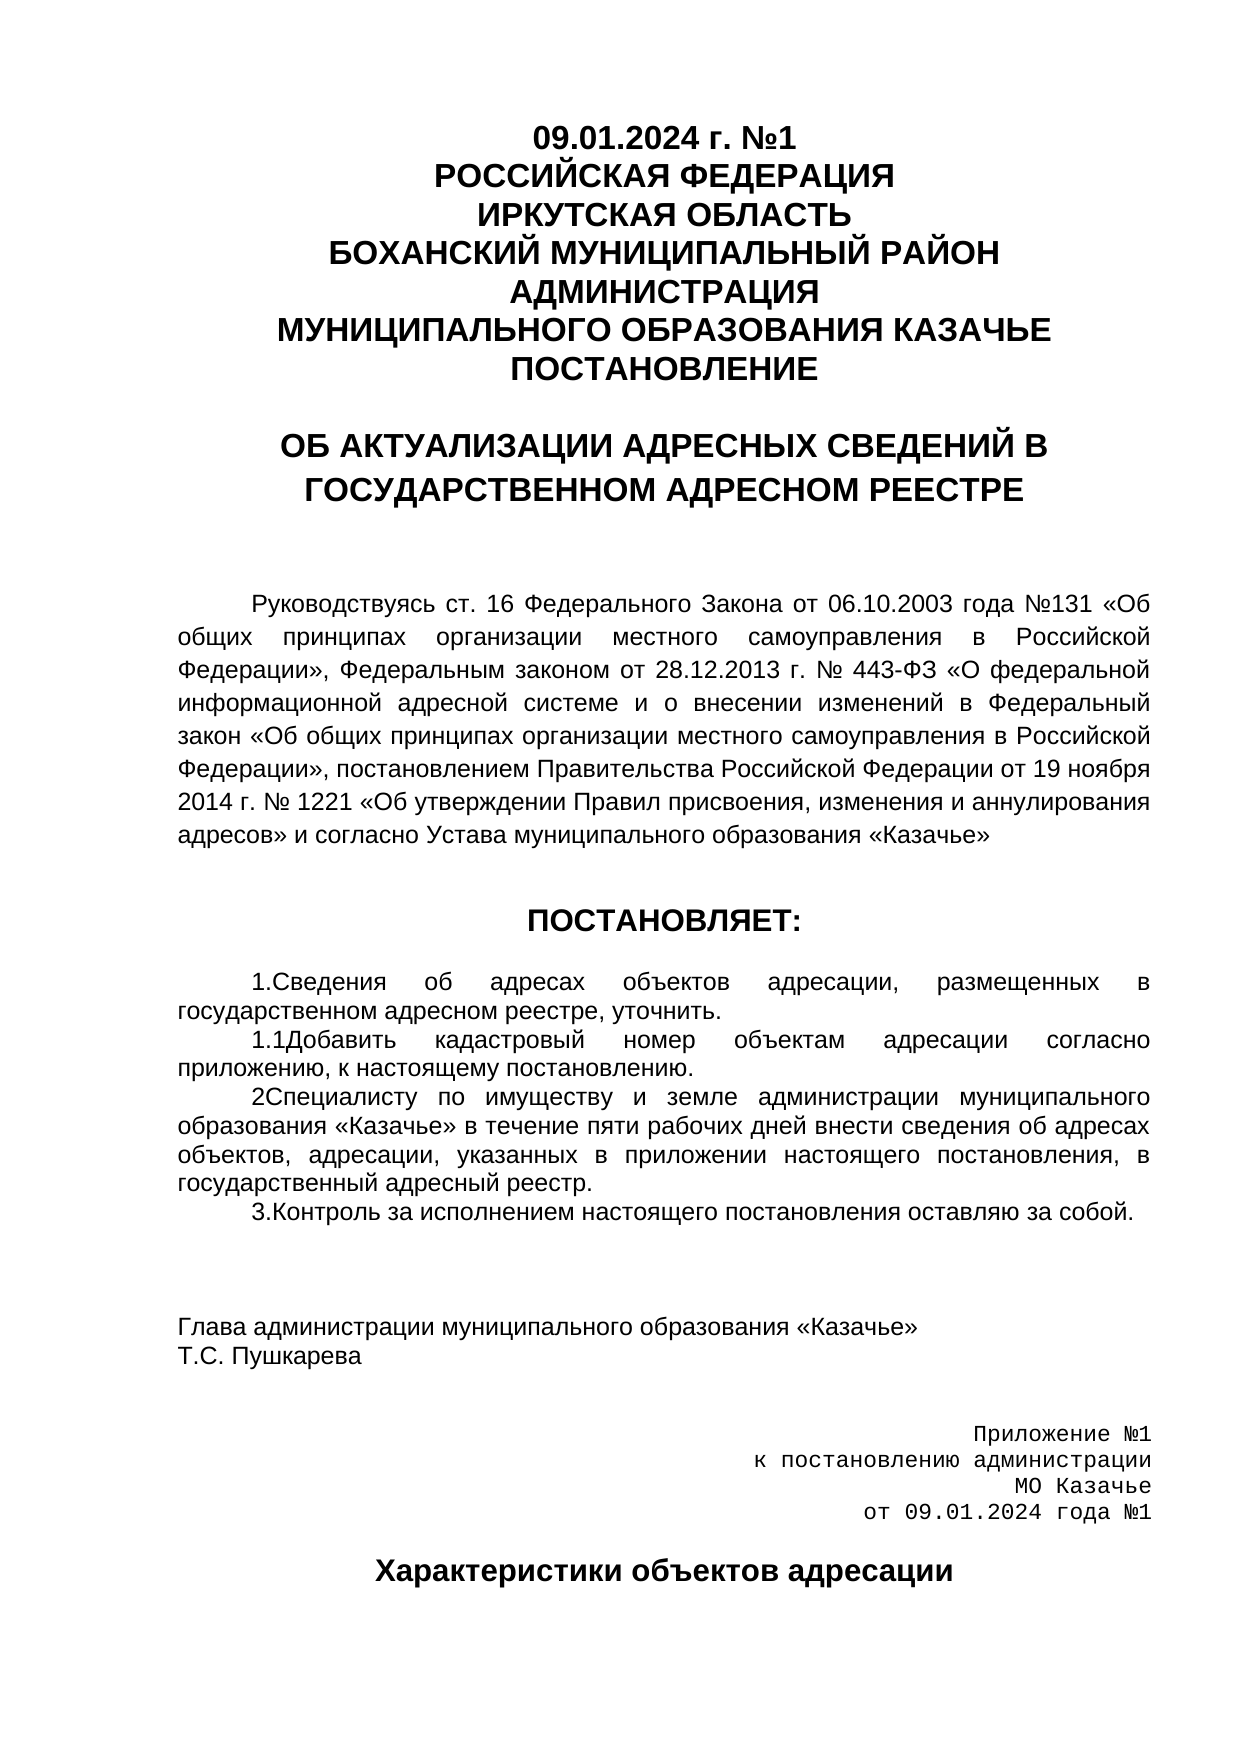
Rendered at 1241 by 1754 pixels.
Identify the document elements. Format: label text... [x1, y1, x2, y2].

text 1.1Добавить кадастровый номер объектам адресации согласно приложению, к настоящему постановлению. [177, 1024, 1152, 1082]
text 3.Контроль за исполнением настоящего постановления оставляю за собой. [177, 1197, 1152, 1226]
text от 09.01.2024 года №1 [177, 1500, 1152, 1526]
text к постановлению администрации [266, 1448, 1152, 1474]
text 1.Сведения об адресах объектов адресации, размещенных в государственном адресном реестре, уточнить. [177, 967, 1152, 1024]
text Руководствуясь ст. 16 Федерального Закона от 06.10.2003 года №131 «Об общих принципах организации местного самоуправления в Российской Федерации», Федеральным законом от 28.12.2013 г. № 443-ФЗ «О федеральной информационной адресной системе и о внесении изменений в Федеральный закон «Об общих принципах организации местного самоуправления в Российской Федерации», постановлением Правительства Российской Федерации от 19 ноября 2014 г. № 1221 «Об утверждении Правил присвоения, изменения и аннулирования адресов» и согласно Устава муниципального образования «Казачье» [177, 589, 1152, 848]
text РОССИЙСКАЯ ФЕДЕРАЦИЯ [177, 157, 1152, 195]
text Т.С. Пушкарева [177, 1341, 1152, 1369]
text Приложение №1 [266, 1423, 1152, 1448]
text МО Казачье [266, 1474, 1152, 1500]
text МУНИЦИПАЛЬНОГО ОБРАЗОВАНИЯ КАЗАЧЬЕ [177, 310, 1152, 349]
text АДМИНИСТРАЦИЯ [177, 272, 1152, 310]
text Характеристики объектов адресации [177, 1552, 1152, 1588]
text ПОСТАНОВЛЕНИЕ [177, 349, 1152, 387]
text ОБ АКТУАЛИЗАЦИИ АДРЕСНЫХ СВЕДЕНИЙ В ГОСУДАРСТВЕННОМ АДРЕСНОМ РЕЕСТРЕ [177, 426, 1152, 508]
text Глава администрации муниципального образования «Казачье» [177, 1312, 1152, 1341]
text 09.01.2024 г. №1 [177, 118, 1152, 157]
text ИРКУТСКАЯ ОБЛАСТЬ [177, 195, 1152, 233]
text 2Специалисту по имуществу и земле администрации муниципального образования «Казачье» в течение пяти рабочих дней внести сведения об адресах объектов, адресации, указанных в приложении настоящего постановления, в государственный адресный реестр. [177, 1082, 1152, 1197]
text ПОСТАНОВЛЯЕТ: [177, 902, 1152, 938]
text БОХАНСКИЙ МУНИЦИПАЛЬНЫЙ РАЙОН [177, 233, 1152, 272]
